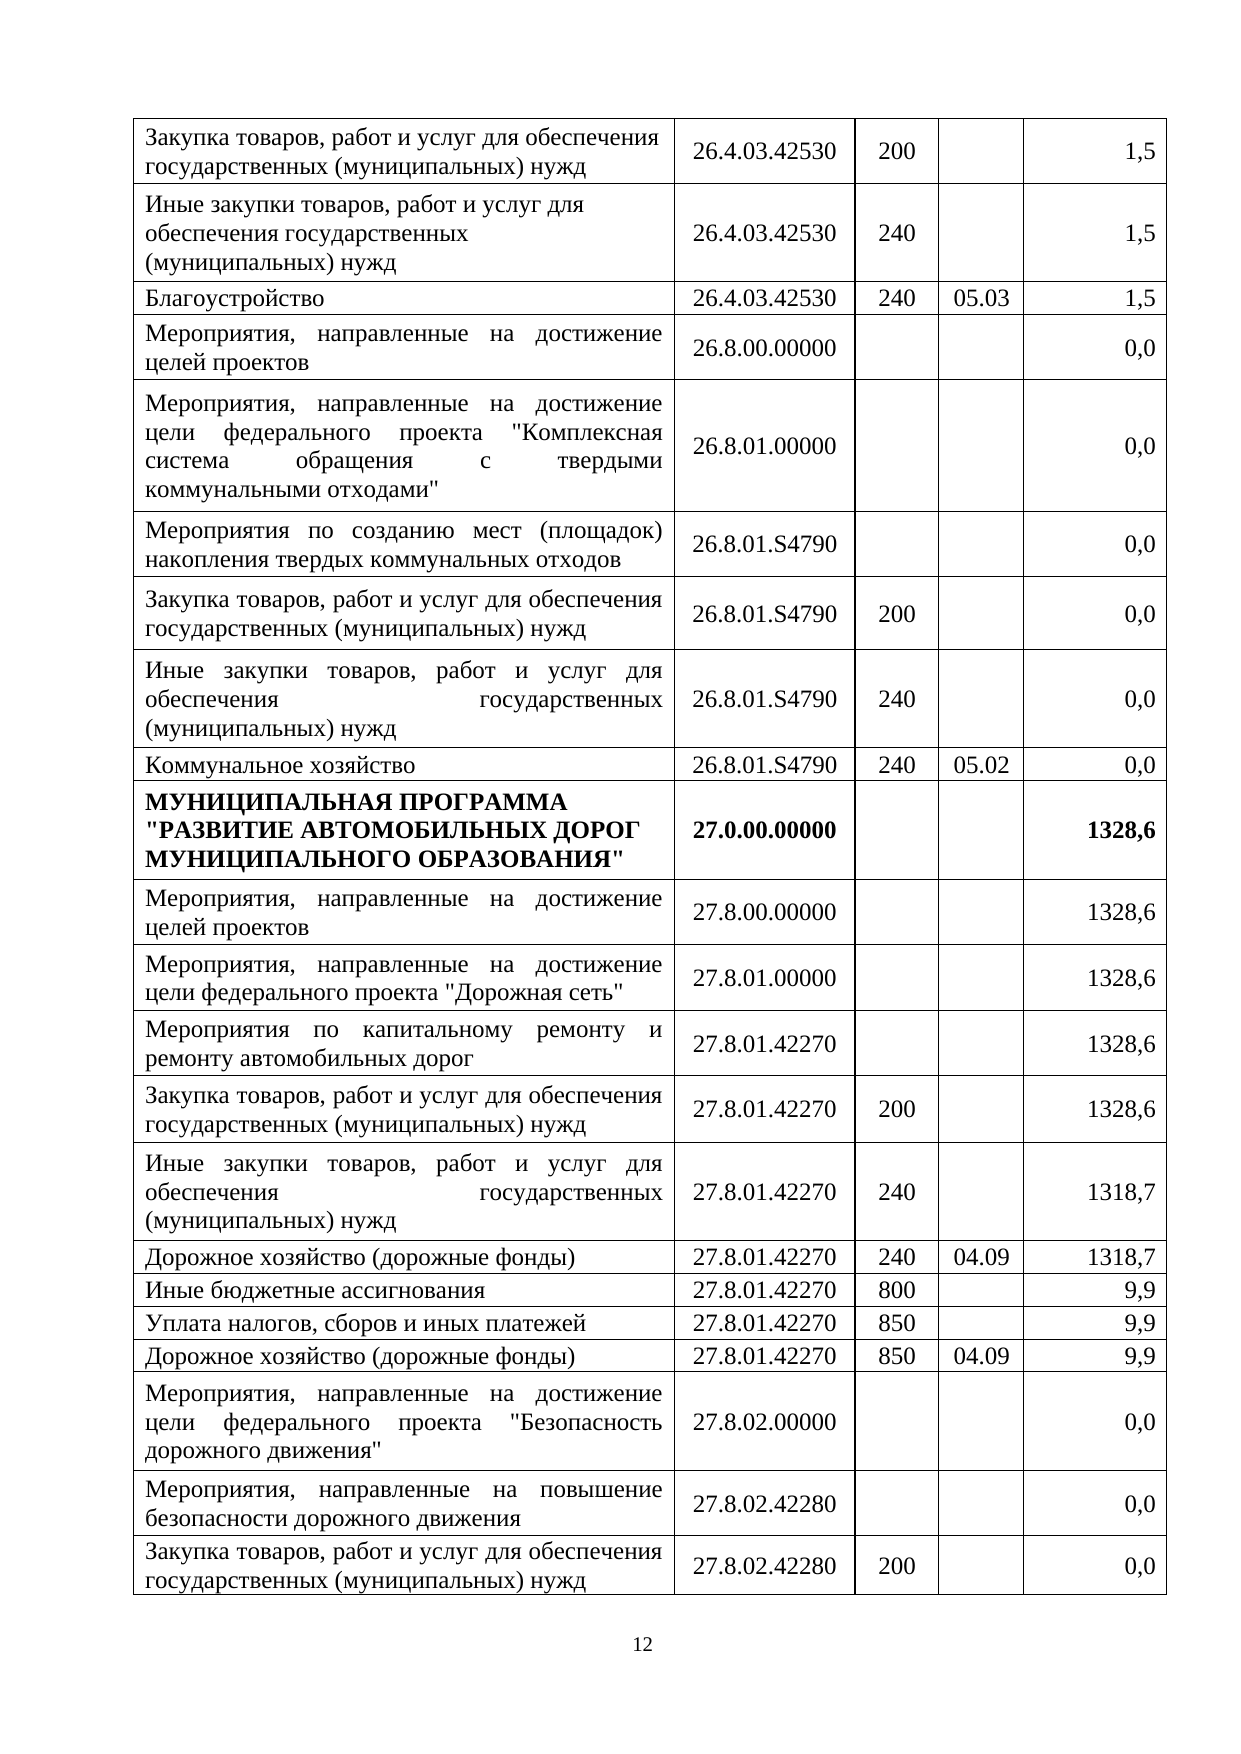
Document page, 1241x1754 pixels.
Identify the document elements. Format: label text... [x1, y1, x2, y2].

table_cell 1328,6 [1024, 1011, 1166, 1075]
table_cell 26.8.01.S4790 [675, 748, 854, 780]
table_cell Мероприятия, направленные на достижение целей проектов [134, 880, 674, 944]
table_cell 1318,7 [1024, 1241, 1166, 1273]
table_cell [939, 315, 1023, 379]
table_cell Иные бюджетные ассигнования [134, 1274, 674, 1306]
table_cell Уплата налогов, сборов и иных платежей [134, 1307, 674, 1338]
table_cell 1318,7 [1024, 1143, 1166, 1240]
table_cell 850 [856, 1340, 938, 1371]
table_cell 26.8.01.S4790 [675, 650, 854, 747]
table_cell 1,5 [1024, 282, 1166, 314]
table_cell 26.8.00.00000 [675, 315, 854, 379]
table_cell 27.8.00.00000 [675, 880, 854, 944]
table_cell 0,0 [1024, 512, 1166, 576]
table_cell 04.09 [939, 1241, 1023, 1273]
table_cell 0,0 [1024, 315, 1166, 379]
table_cell [856, 1372, 938, 1470]
table_cell 26.4.03.42530 [675, 119, 854, 182]
table_cell Дорожное хозяйство (дорожные фонды) [134, 1340, 674, 1371]
table_cell [856, 880, 938, 944]
table_cell [939, 577, 1023, 649]
table_cell [939, 1372, 1023, 1470]
table_cell Закупка товаров, работ и услуг для обеспечения государственных (муниципальных) нужд [134, 577, 674, 649]
table_cell 27.0.00.00000 [675, 781, 854, 878]
table_cell Мероприятия, направленные на достижение цели федерального проекта "Безопасность дорожного движения" [134, 1372, 674, 1470]
table_cell 9,9 [1024, 1340, 1166, 1371]
table_cell Мероприятия, направленные на достижение цели федерального проекта "Комплексная система обращения с твердыми коммунальными отходами" [134, 380, 674, 511]
table_cell Иные закупки товаров, работ и услуг для обеспечения государственных (муниципальных) нужд [134, 1143, 674, 1240]
table_cell Благоустройство [134, 282, 674, 314]
table_cell 27.8.01.42270 [675, 1274, 854, 1306]
table_cell [856, 781, 938, 878]
table_cell [939, 119, 1023, 182]
table_cell 1328,6 [1024, 945, 1166, 1010]
table_cell Мероприятия, направленные на достижение целей проектов [134, 315, 674, 379]
table_cell Иные закупки товаров, работ и услуг для обеспечения государственных (муниципальных) нужд [134, 650, 674, 747]
table_cell [939, 650, 1023, 747]
table_cell 240 [856, 184, 938, 281]
table_cell 26.4.03.42530 [675, 282, 854, 314]
table_cell Закупка товаров, работ и услуг для обеспечения государственных (муниципальных) нужд [134, 1536, 674, 1594]
table_cell 240 [856, 1241, 938, 1273]
table_cell 0,0 [1024, 1372, 1166, 1470]
table_cell [856, 315, 938, 379]
table_cell 27.8.02.42280 [675, 1471, 854, 1535]
table_cell 27.8.01.42270 [675, 1241, 854, 1273]
table_cell 850 [856, 1307, 938, 1338]
table_cell 26.8.01.S4790 [675, 512, 854, 576]
table_cell 240 [856, 282, 938, 314]
table_cell Мероприятия по капитальному ремонту и ремонту автомобильных дорог [134, 1011, 674, 1075]
table_cell 27.8.01.42270 [675, 1076, 854, 1142]
table_cell 240 [856, 1143, 938, 1240]
table_cell [856, 1471, 938, 1535]
table_cell 04.09 [939, 1340, 1023, 1371]
table_cell [856, 380, 938, 511]
table_cell 1328,6 [1024, 880, 1166, 944]
table_cell [856, 945, 938, 1010]
table_cell [856, 512, 938, 576]
table_cell 27.8.01.42270 [675, 1143, 854, 1240]
table_cell [939, 880, 1023, 944]
table_cell 0,0 [1024, 650, 1166, 747]
table_cell [939, 184, 1023, 281]
table_cell Иные закупки товаров, работ и услуг для обеспечения государственных (муниципальных) нужд [134, 184, 674, 281]
table_cell 800 [856, 1274, 938, 1306]
table_cell [939, 512, 1023, 576]
table_cell [939, 380, 1023, 511]
table_cell 9,9 [1024, 1274, 1166, 1306]
table_cell 9,9 [1024, 1307, 1166, 1338]
table_cell 0,0 [1024, 748, 1166, 780]
table_cell 26.4.03.42530 [675, 184, 854, 281]
table_cell МУНИЦИПАЛЬНАЯ ПРОГРАММА "РАЗВИТИЕ АВТОМОБИЛЬНЫХ ДОРОГ МУНИЦИПАЛЬНОГО ОБРАЗОВАНИЯ" [134, 781, 674, 878]
table_cell [939, 1011, 1023, 1075]
table_cell [939, 945, 1023, 1010]
table_cell 200 [856, 577, 938, 649]
table_cell 27.8.01.42270 [675, 1340, 854, 1371]
table_cell 27.8.02.42280 [675, 1536, 854, 1594]
table_cell 240 [856, 748, 938, 780]
table_cell 0,0 [1024, 1471, 1166, 1535]
table_cell [939, 1307, 1023, 1338]
table_cell 0,0 [1024, 577, 1166, 649]
table_cell 1328,6 [1024, 781, 1166, 878]
table_cell Коммунальное хозяйство [134, 748, 674, 780]
table_cell 27.8.01.42270 [675, 1307, 854, 1338]
table_cell Дорожное хозяйство (дорожные фонды) [134, 1241, 674, 1273]
table_cell [939, 1143, 1023, 1240]
table_cell Закупка товаров, работ и услуг для обеспечения государственных (муниципальных) нужд [134, 119, 674, 182]
table_cell Мероприятия по созданию мест (площадок) накопления твердых коммунальных отходов [134, 512, 674, 576]
table_cell 26.8.01.00000 [675, 380, 854, 511]
table_cell 200 [856, 1076, 938, 1142]
table_cell 05.02 [939, 748, 1023, 780]
table_cell 1,5 [1024, 184, 1166, 281]
table_cell 200 [856, 1536, 938, 1594]
table_cell 240 [856, 650, 938, 747]
table_cell 0,0 [1024, 1536, 1166, 1594]
table_cell 27.8.01.42270 [675, 1011, 854, 1075]
table_cell [939, 1274, 1023, 1306]
table_cell 0,0 [1024, 380, 1166, 511]
table_cell Мероприятия, направленные на повышение безопасности дорожного движения [134, 1471, 674, 1535]
table_cell [939, 1471, 1023, 1535]
table_cell [939, 781, 1023, 878]
table_cell 27.8.01.00000 [675, 945, 854, 1010]
table_cell 1328,6 [1024, 1076, 1166, 1142]
table_cell Закупка товаров, работ и услуг для обеспечения государственных (муниципальных) нужд [134, 1076, 674, 1142]
table_cell Мероприятия, направленные на достижение цели федерального проекта "Дорожная сеть" [134, 945, 674, 1010]
table_cell 1,5 [1024, 119, 1166, 182]
table_cell 200 [856, 119, 938, 182]
table_cell 26.8.01.S4790 [675, 577, 854, 649]
table_cell 05.03 [939, 282, 1023, 314]
table_cell [856, 1011, 938, 1075]
table_cell [939, 1536, 1023, 1594]
table_cell [939, 1076, 1023, 1142]
table_cell 27.8.02.00000 [675, 1372, 854, 1470]
